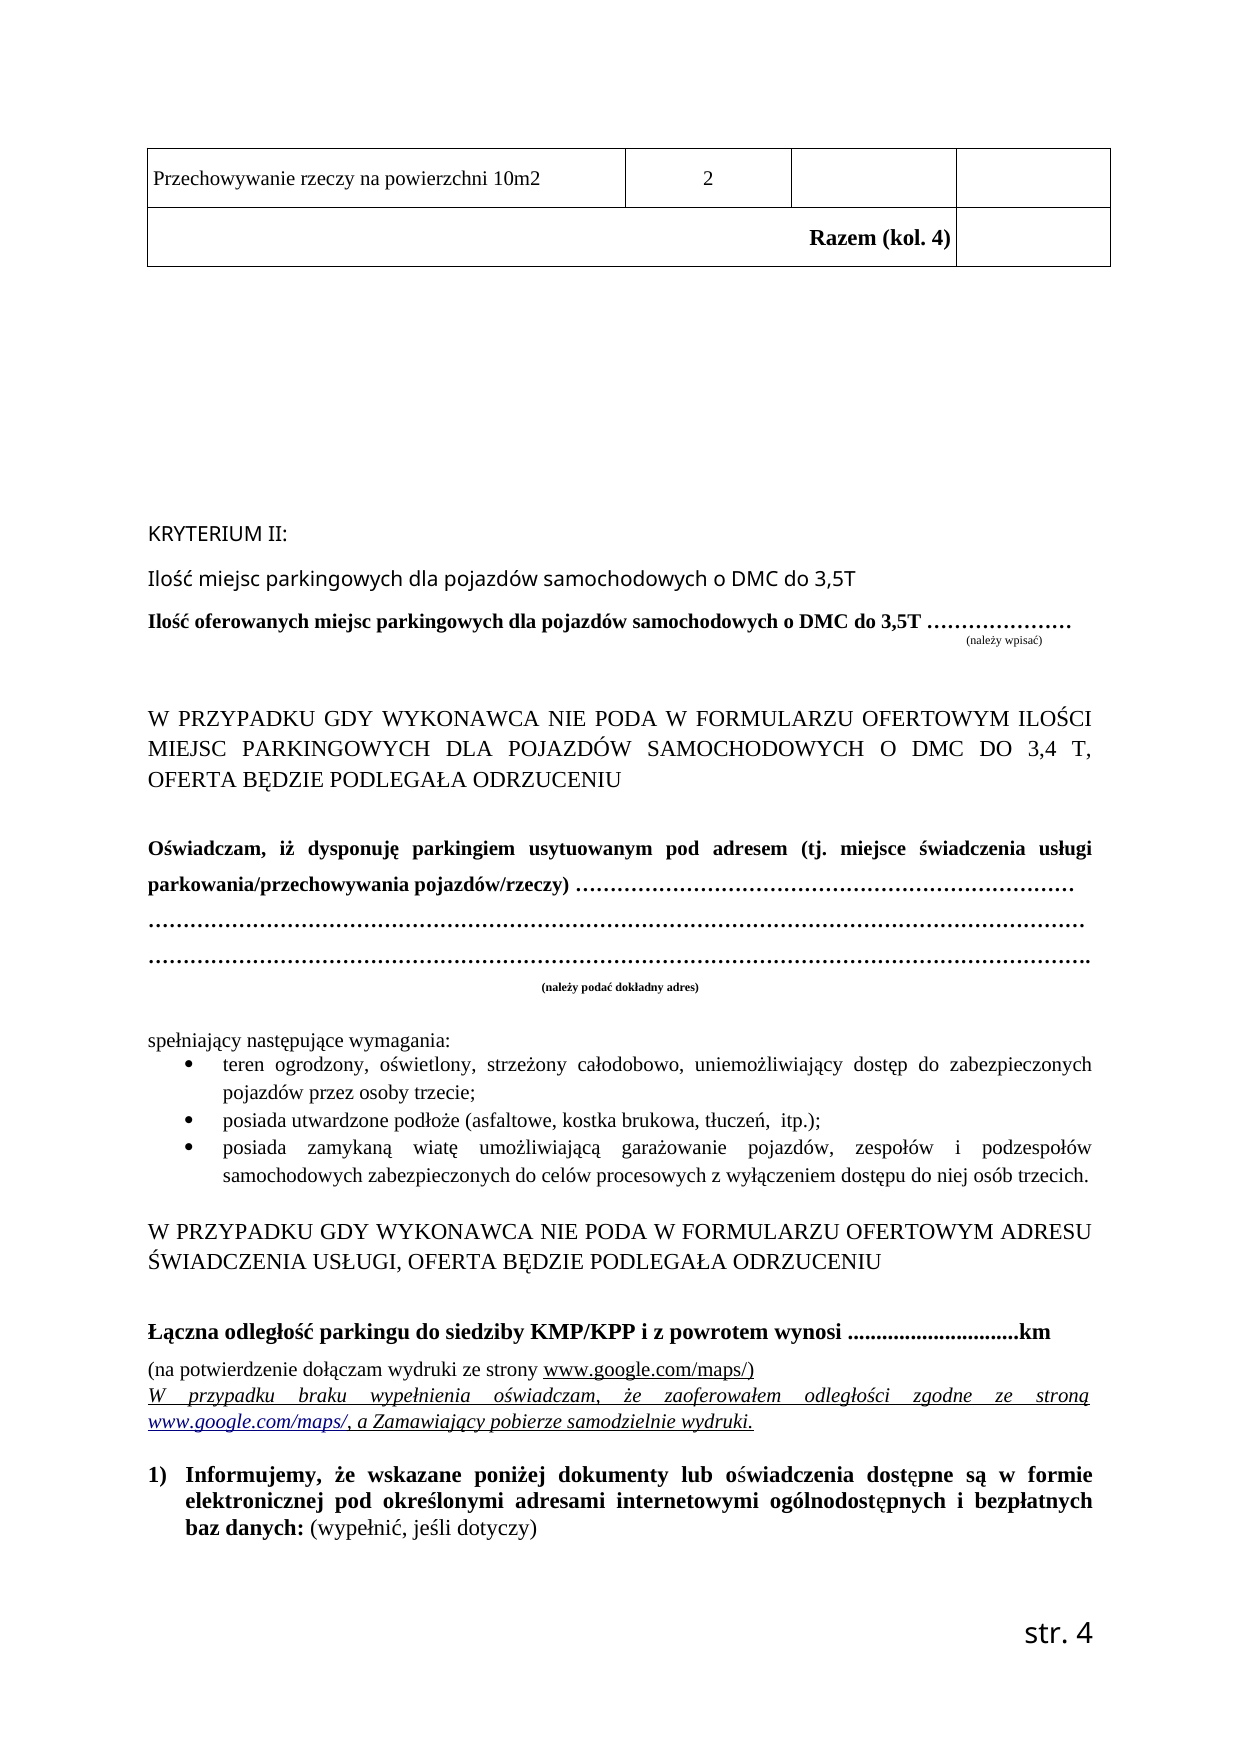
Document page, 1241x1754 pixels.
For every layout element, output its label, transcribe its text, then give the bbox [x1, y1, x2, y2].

table_cell [957, 208, 1110, 266]
list posiada zamykaną wiatę umożliwiającą garażowanie pojazdów, zespołów i podzespołów samochodowych zabezpieczonych do celów procesowych z wyłączeniem dostępu do niej osób trzecich. [185, 1135, 1093, 1187]
text Oświadczam, iż dysponuję parkingiem usytuowanym pod adresem (tj. miejsce świadczenia usługi parkowania/przechowywania pojazdów/rzeczy) ……………………………………………………………… [148, 836, 1093, 896]
list Informujemy, że wskazane poniżej dokumenty lub oświadczenia dostępne są w formie elektronicznej pod określonymi adresami internetowymi ogólnodostępnych i bezpłatnych baz danych: (wypełnić, jeśli dotyczy) [148, 1461, 1093, 1540]
text (na potwierdzenie dołączam wydruki ze strony www.google.com/maps/) [148, 1357, 1093, 1381]
text ………………………………………………………………………………………………………………………………………………………………………………………………………………………………………………. [148, 908, 1093, 968]
text Łączna odległość parkingu do siedziby KMP/KPP i z powrotem wynosi ..............................km [148, 1318, 1093, 1344]
list teren ogrodzony, oświetlony, strzeżony całodobowo, uniemożliwiający dostęp do zabezpieczonych pojazdów przez osoby trzecie; [185, 1052, 1093, 1104]
text W PRZYPADKU GDY WYKONAWCA NIE PODA W FORMULARZU OFERTOWYM ADRESU ŚWIADCZENIA USŁUGI, OFERTA BĘDZIE PODLEGAŁA ODRZUCENIU [148, 1218, 1093, 1274]
text KRYTERIUM II: [148, 519, 1093, 547]
text Ilość miejsc parkingowych dla pojazdów samochodowych o DMC do 3,5T [148, 564, 1093, 592]
list posiada utwardzone podłoże (asfaltowe, kostka brukowa, tłuczeń, itp.); [185, 1108, 1093, 1132]
table_cell Przechowywanie rzeczy na powierzchni 10m2 [148, 149, 625, 207]
text W przypadku braku wypełnienia oświadczam, że zaoferowałem odległości zgodne ze stroną www.google.com/maps/, a Zamawiający pobierze samodzielnie wydruki. [148, 1383, 1093, 1433]
text W PRZYPADKU GDY WYKONAWCA NIE PODA W FORMULARZU OFERTOWYM ILOŚCI MIEJSC PARKINGOWYCH DLA POJAZDÓW SAMOCHODOWYCH O DMC DO 3,4 T, OFERTA BĘDZIE PODLEGAŁA ODRZUCENIU [148, 705, 1093, 792]
table_cell Razem (kol. 4) [148, 208, 956, 266]
text spełniający następujące wymagania: [148, 1028, 1093, 1052]
table_cell [957, 149, 1110, 207]
text (należy wpisać) [148, 633, 1093, 657]
table_cell 2 [626, 149, 791, 207]
text (należy podać dokładny adres) [148, 980, 1093, 1004]
table_cell [792, 149, 956, 207]
text Ilość oferowanych miejsc parkingowych dla pojazdów samochodowych o DMC do 3,5T ………………… [148, 609, 1093, 633]
